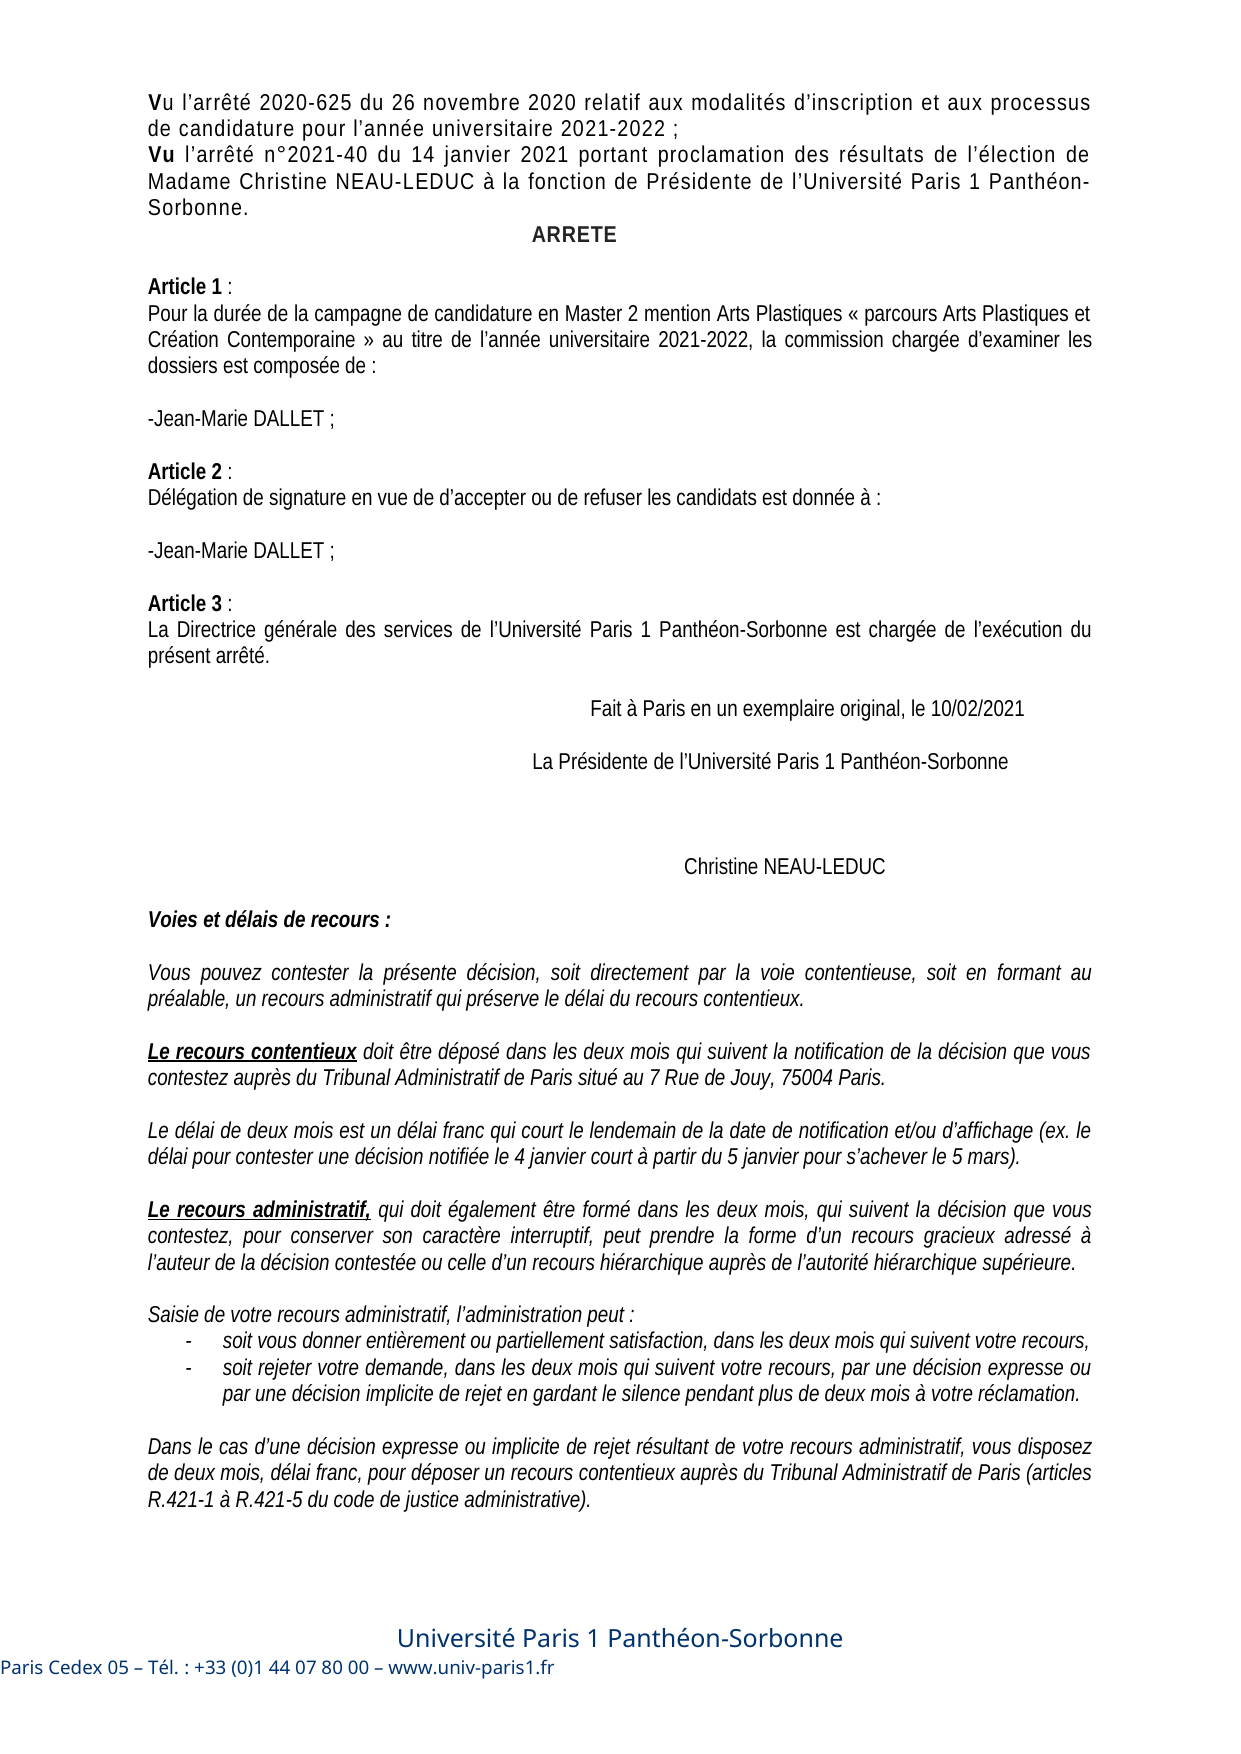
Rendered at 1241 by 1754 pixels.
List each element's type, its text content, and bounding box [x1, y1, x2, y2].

text ARRETE [532, 221, 1092, 247]
text Vu l’arrêté 2020-625 du 26 novembre 2020 relatif aux modalités d’inscription et aux processus de candidature pour l’année universitaire 2021-2022 ; [148, 89, 1092, 141]
text -Jean-Marie DALLET ; [148, 405, 1092, 431]
text La Directrice générale des services de l’Université Paris 1 Panthéon-Sorbonne est chargée de l’exécution du présent arrêté. [148, 616, 1092, 669]
list soit rejeter votre demande, dans les deux mois qui suivent votre recours, par une décision expresse ou par une décision implicite de rejet en gardant le silence pendant plus de deux mois à votre réclamation. [185, 1354, 1092, 1407]
text Article 2 : [148, 458, 1092, 484]
text Le recours contentieux doit être déposé dans les deux mois qui suivent la notification de la décision que vous contestez auprès du Tribunal Administratif de Paris situé au 7 Rue de Jouy, 75004 Paris. [148, 1038, 1092, 1090]
text -Jean-Marie DALLET ; [148, 537, 1092, 563]
text Vu l’arrêté n°2021-40 du 14 janvier 2021 portant proclamation des résultats de l’élection de Madame Christine NEAU-LEDUC à la fonction de Présidente de l’Université Paris 1 Panthéon-Sorbonne. [148, 141, 1092, 221]
text La Présidente de l’Université Paris 1 Panthéon-Sorbonne [516, 748, 1092, 774]
list soit vous donner entièrement ou partiellement satisfaction, dans les deux mois qui suivent votre recours, [185, 1327, 1092, 1354]
text Article 3 : [148, 589, 1092, 616]
text Le recours administratif, qui doit également être formé dans les deux mois, qui suivent la décision que vous contestez, pour conserver son caractère interruptif, peut prendre la forme d’un recours gracieux adressé à l’auteur de la décision contestée ou celle d’un recours hiérarchique auprès de l’autorité hiérarchique supérieure. [148, 1196, 1092, 1275]
text Le délai de deux mois est un délai franc qui court le lendemain de la date de notification et/ou d’affichage (ex. le délai pour contester une décision notifiée le 4 janvier court à partir du 5 janvier pour s’achever le 5 mars). [148, 1117, 1092, 1169]
text Saisie de votre recours administratif, l’administration peut : [148, 1301, 1092, 1327]
text Article 1 : [148, 273, 1092, 300]
text Délégation de signature en vue de d’accepter ou de refuser les candidats est donnée à : [148, 484, 1092, 511]
text Dans le cas d’une décision expresse ou implicite de rejet résultant de votre recours administratif, vous disposez de deux mois, délai franc, pour déposer un recours contentieux auprès du Tribunal Administratif de Paris (articles R.421-1 à R.421-5 du code de justice administrative). [148, 1433, 1092, 1512]
text Pour la durée de la campagne de candidature en Master 2 mention Arts Plastiques « parcours Arts Plastiques et Création Contemporaine » au titre de l’année universitaire 2021-2022, la commission chargée d’examiner les dossiers est composée de : [148, 300, 1092, 379]
text Fait à Paris en un exemplaire original, le 10/02/2021 [148, 695, 1092, 721]
text Voies et délais de recours : [148, 906, 1092, 932]
text Christine NEAU-LEDUC [148, 853, 1092, 879]
text Vous pouvez contester la présente décision, soit directement par la voie contentieuse, soit en formant au préalable, un recours administratif qui préserve le délai du recours contentieux. [148, 958, 1092, 1011]
